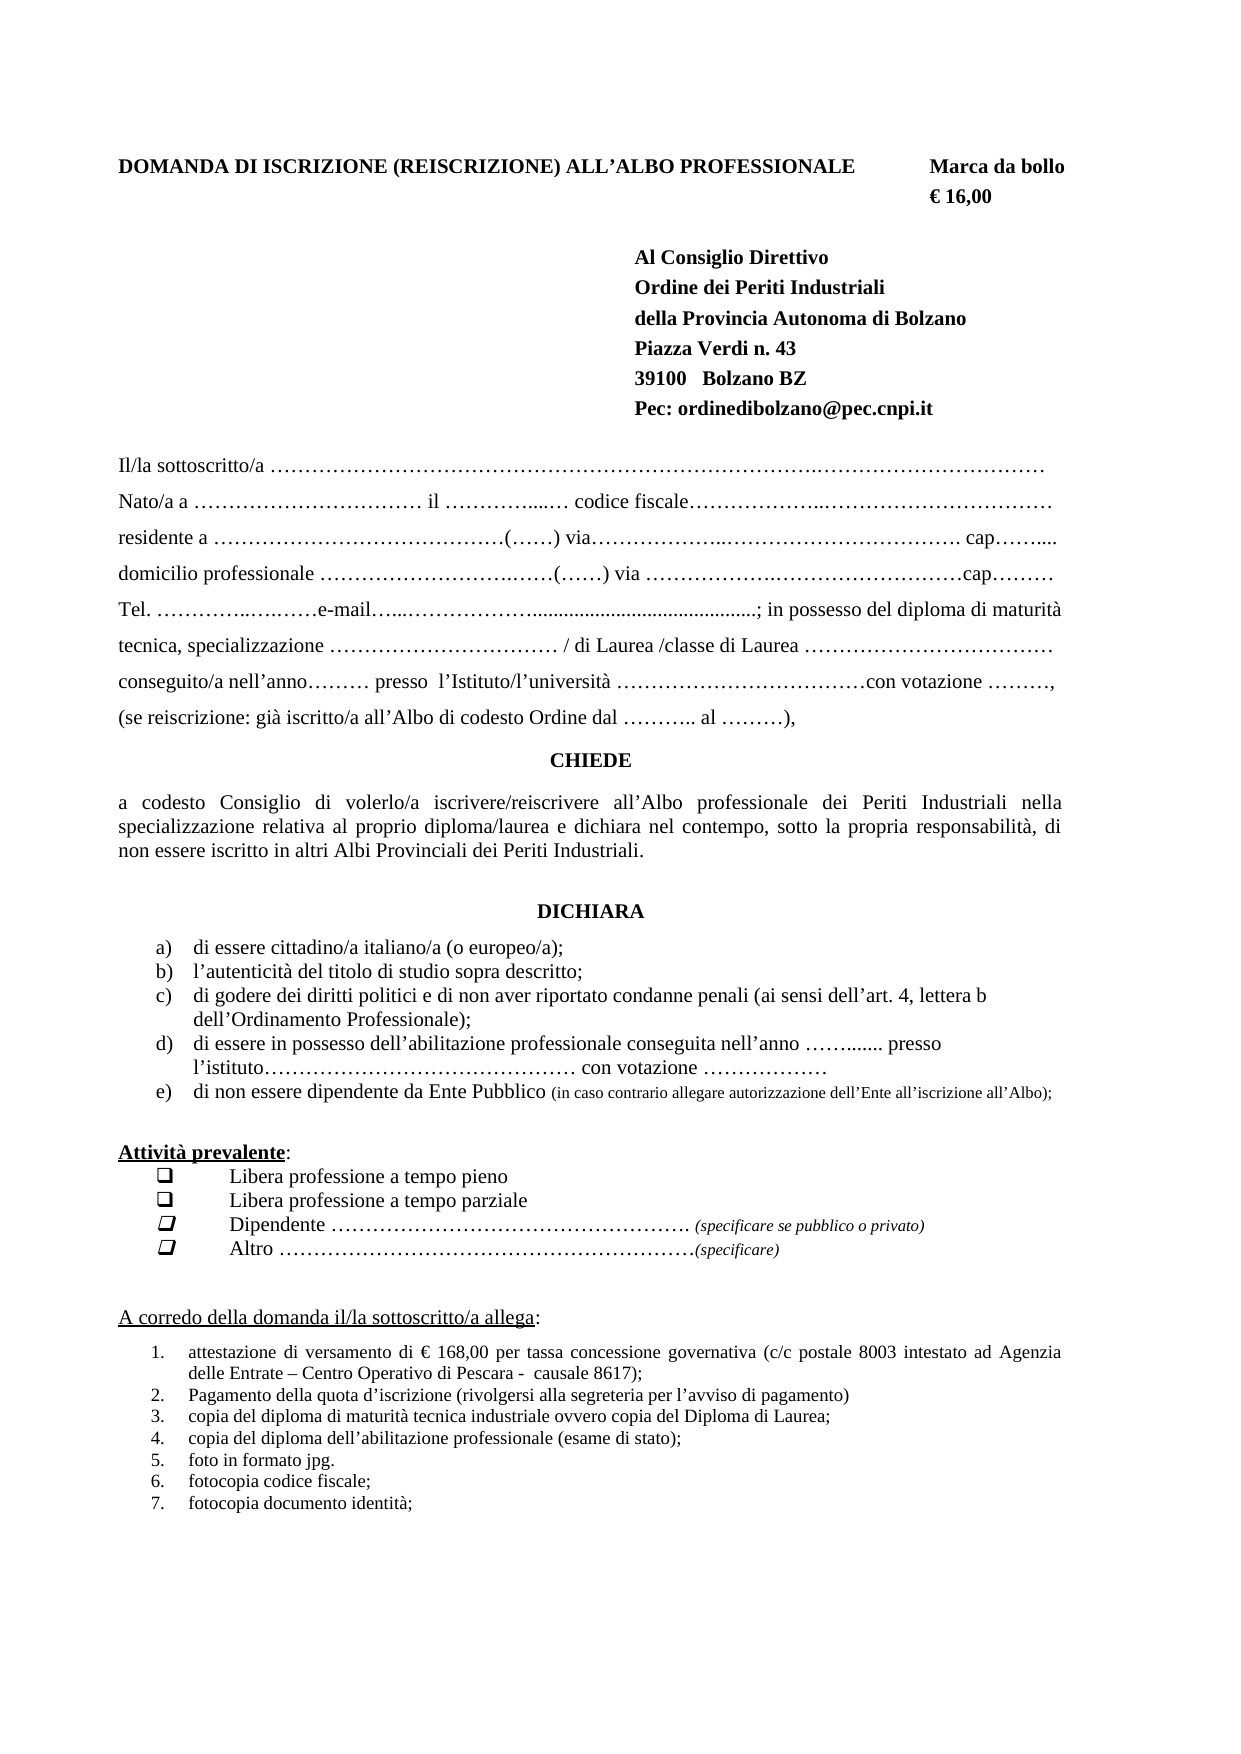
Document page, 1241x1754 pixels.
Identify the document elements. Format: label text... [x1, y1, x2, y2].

text Tel. …………..….……e-mail…...………………...........................................; in possesso del diploma di maturità tecnica, specializzazione …………………………… / di Laurea /classe di Laurea ……………………………… [118, 597, 1063, 657]
text Piazza Verdi n. 43 [634, 336, 1179, 360]
list fotocopia documento identità; [151, 1492, 1063, 1513]
list di essere in possesso dell’abilitazione professionale conseguita nell’anno ……....... presso l’istituto……………………………………… con votazione ……………… [156, 1031, 1063, 1079]
list Dipendente ……………………………………………. (specificare se pubblico o privato) [156, 1212, 1063, 1236]
list fotocopia codice fiscale; [151, 1470, 1063, 1492]
text Pec: ordinedibolzano@pec.cnpi.it [634, 396, 1179, 420]
list di godere dei diritti politici e di non aver riportato condanne penali (ai sensi dell’art. 4, lettera b dell’Ordinamento Professionale); [156, 983, 1063, 1031]
list foto in formato jpg. [151, 1448, 1063, 1470]
text CHIEDE [118, 748, 1063, 772]
text (se reiscrizione: già iscritto/a all’Albo di codesto Ordine dal ……….. al ………), [118, 705, 1063, 729]
list Pagamento della quota d’iscrizione (rivolgersi alla segreteria per l’avviso di pagamento) [151, 1384, 1063, 1405]
list Libera professione a tempo pieno [156, 1164, 1063, 1188]
text DOMANDA DI ISCRIZIONE (REISCRIZIONE) ALL’ALBO PROFESSIONALE Marca da bollo [118, 154, 1179, 178]
text Ordine dei Periti Industriali [634, 275, 1179, 299]
text a codesto Consiglio di volerlo/a iscrivere/reiscrivere all’Albo professionale dei Periti Industriali nella specializzazione relativa al proprio diploma/laurea e dichiara nel contempo, sotto la propria responsabilità, di non essere iscritto in altri Albi Provinciali dei Periti Industriali. [118, 790, 1063, 862]
text Il/la sottoscritto/a …………………………………………………………………….…………………………… [118, 453, 1063, 477]
text Nato/a a …………………………… il …………....… codice fiscale………………..…………………………… [118, 489, 1063, 513]
text 39100 Bolzano BZ [634, 366, 1179, 390]
text della Provincia Autonoma di Bolzano [634, 305, 1179, 329]
list l’autenticità del titolo di studio sopra descritto; [156, 959, 1063, 983]
list di essere cittadino/a italiano/a (o europeo/a); [156, 935, 1063, 959]
list di non essere dipendente da Ente Pubblico (in caso contrario allegare autorizzazione dell’Ente all’iscrizione all’Albo); [156, 1079, 1063, 1103]
text domicilio professionale ……………………….……(……) via ……………….………………………cap……… [118, 561, 1063, 585]
list copia del diploma di maturità tecnica industriale ovvero copia del Diploma di Laurea; [151, 1405, 1063, 1427]
text residente a ……………………………………(……) via………………..……………………………. cap…….... [118, 525, 1063, 549]
text DICHIARA [118, 899, 1063, 923]
text € 16,00 [118, 184, 1179, 208]
text A corredo della domanda il/la sottoscritto/a allega: [118, 1304, 1063, 1329]
list copia del diploma dell’abilitazione professionale (esame di stato); [151, 1427, 1063, 1448]
text Al Consiglio Direttivo [634, 245, 1179, 269]
text Attività prevalente: [118, 1140, 1063, 1164]
list attestazione di versamento di € 168,00 per tassa concessione governativa (c/c postale 8003 intestato ad Agenzia delle Entrate – Centro Operativo di Pescara - causale 8617); [151, 1341, 1063, 1384]
list Libera professione a tempo parziale [156, 1188, 1063, 1212]
list Altro ……………………………………………………(specificare) [156, 1236, 1063, 1260]
text conseguito/a nell’anno……… presso l’Istituto/l’università ………………………………con votazione ………, [118, 669, 1063, 693]
